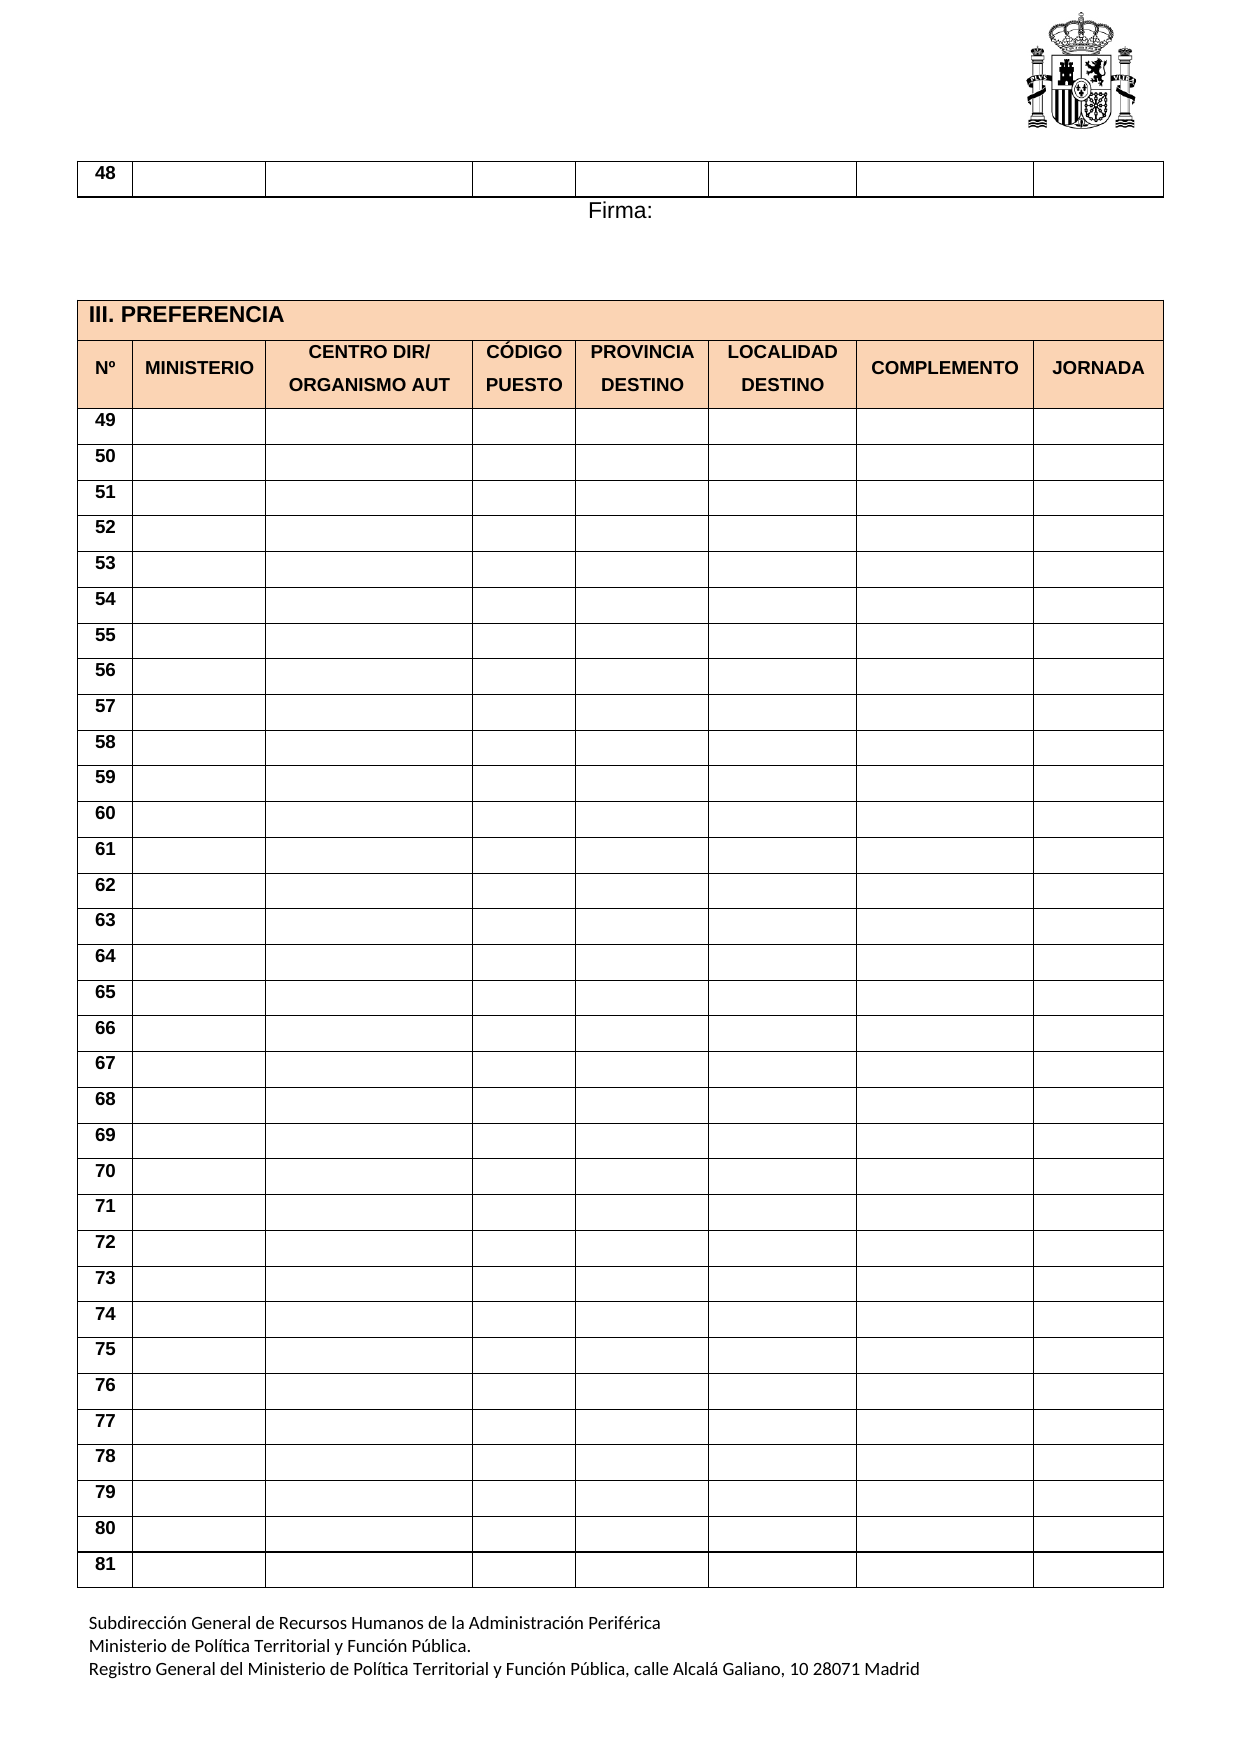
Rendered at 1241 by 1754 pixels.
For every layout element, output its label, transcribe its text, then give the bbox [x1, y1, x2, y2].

table_cell 54 [78, 588, 132, 622]
table_cell [133, 659, 265, 694]
table_cell [857, 516, 1033, 551]
table_cell [1034, 1016, 1163, 1051]
table_cell [133, 1481, 265, 1516]
table_cell [709, 766, 856, 801]
table_cell [1034, 1159, 1163, 1194]
table_cell [473, 624, 575, 658]
table_cell [266, 624, 472, 658]
table_cell [857, 695, 1033, 729]
table_cell [133, 1302, 265, 1337]
table_cell [473, 1231, 575, 1266]
table_cell [576, 802, 708, 837]
table_cell [473, 1016, 575, 1051]
table_cell [709, 1267, 856, 1301]
table_cell 48 [78, 162, 132, 196]
table_cell [266, 659, 472, 694]
table_cell [1034, 1231, 1163, 1266]
table_cell [133, 1195, 265, 1230]
table_cell [266, 909, 472, 944]
table_cell [709, 162, 856, 196]
table_cell [576, 945, 708, 980]
table_cell [709, 1016, 856, 1051]
table_cell 78 [78, 1445, 132, 1480]
table_cell [709, 1159, 856, 1194]
table_cell [576, 909, 708, 944]
table_cell [266, 695, 472, 729]
table_cell MINISTERIO [133, 341, 265, 408]
table_cell [709, 409, 856, 444]
table_cell [576, 1231, 708, 1266]
table_cell [1034, 1481, 1163, 1516]
table_cell [473, 945, 575, 980]
table_cell [266, 1052, 472, 1087]
table_cell [857, 1124, 1033, 1158]
table_cell [1034, 409, 1163, 444]
table_cell [709, 695, 856, 729]
table_cell [473, 1445, 575, 1480]
table_cell 52 [78, 516, 132, 551]
table_cell [857, 838, 1033, 872]
table_cell [857, 766, 1033, 801]
table_cell [473, 1267, 575, 1301]
table_cell [857, 874, 1033, 908]
table_cell [709, 516, 856, 551]
table_cell [133, 1267, 265, 1301]
table_cell 66 [78, 1016, 132, 1051]
table_cell 67 [78, 1052, 132, 1087]
table_cell [576, 874, 708, 908]
table_cell [709, 1088, 856, 1123]
table_cell LOCALIDAD DESTINO [709, 341, 856, 408]
table_cell [473, 552, 575, 587]
table_cell [473, 1553, 575, 1587]
table_cell [473, 874, 575, 908]
table_cell [709, 624, 856, 658]
table_cell [266, 1517, 472, 1551]
table_cell [266, 1302, 472, 1337]
table_cell [1034, 1553, 1163, 1587]
table_cell [857, 1445, 1033, 1480]
table_cell [133, 1016, 265, 1051]
table_cell [576, 624, 708, 658]
table_cell [473, 766, 575, 801]
table_cell [857, 409, 1033, 444]
table_cell [266, 1159, 472, 1194]
table_cell [576, 1374, 708, 1408]
table_cell [857, 624, 1033, 658]
table_cell [576, 552, 708, 587]
table_cell 72 [78, 1231, 132, 1266]
table_cell [576, 1088, 708, 1123]
table_cell 69 [78, 1124, 132, 1158]
table_cell 74 [78, 1302, 132, 1337]
table_cell [576, 162, 708, 196]
table_cell [709, 1231, 856, 1266]
table_cell [473, 1052, 575, 1087]
table_cell 75 [78, 1338, 132, 1373]
table_cell [1034, 1302, 1163, 1337]
table_cell [1034, 945, 1163, 980]
table_cell [857, 552, 1033, 587]
table_cell [133, 516, 265, 551]
table_cell [857, 1553, 1033, 1587]
table_cell [857, 1195, 1033, 1230]
picture [1025, 11, 1137, 129]
table_cell Nº [78, 341, 132, 408]
table_cell [1034, 1517, 1163, 1551]
table_cell [857, 1481, 1033, 1516]
table_cell [133, 409, 265, 444]
table_cell [576, 981, 708, 1015]
table_cell [1034, 766, 1163, 801]
table_cell [1034, 874, 1163, 908]
table_cell [1034, 909, 1163, 944]
table_cell [133, 981, 265, 1015]
table_cell [266, 516, 472, 551]
table_cell [266, 481, 472, 515]
table_cell [709, 1517, 856, 1551]
table_cell 59 [78, 766, 132, 801]
table_cell [576, 838, 708, 872]
table_cell [266, 1410, 472, 1444]
table_cell [576, 1267, 708, 1301]
table_cell [1034, 838, 1163, 872]
table_cell [473, 1338, 575, 1373]
table_cell 56 [78, 659, 132, 694]
table_cell [473, 981, 575, 1015]
table_cell [133, 1445, 265, 1480]
table_cell [576, 445, 708, 479]
table_cell 68 [78, 1088, 132, 1123]
table_cell PROVINCIA DESTINO [576, 341, 708, 408]
table_cell [576, 1481, 708, 1516]
table_cell 65 [78, 981, 132, 1015]
table_cell [266, 1445, 472, 1480]
table_cell [576, 1195, 708, 1230]
table_cell [133, 1517, 265, 1551]
table_cell [473, 162, 575, 196]
table_cell [473, 838, 575, 872]
table_cell [266, 1267, 472, 1301]
table_cell [576, 695, 708, 729]
table_cell [133, 1052, 265, 1087]
table_cell [1034, 1267, 1163, 1301]
table_cell [1034, 1374, 1163, 1408]
table_cell 49 [78, 409, 132, 444]
table_cell [133, 695, 265, 729]
table_cell [266, 731, 472, 765]
table_cell [133, 445, 265, 479]
table_cell [133, 588, 265, 622]
table_cell [473, 409, 575, 444]
table_cell [857, 588, 1033, 622]
table_cell [133, 1088, 265, 1123]
table_cell [709, 1302, 856, 1337]
table_cell 61 [78, 838, 132, 872]
table_cell [473, 1195, 575, 1230]
table_cell [473, 1159, 575, 1194]
table_cell [133, 1374, 265, 1408]
table_cell [473, 1124, 575, 1158]
table_cell [266, 1088, 472, 1123]
table_cell 70 [78, 1159, 132, 1194]
table_cell [133, 624, 265, 658]
table_cell [1034, 588, 1163, 622]
table_cell [266, 445, 472, 479]
table_cell [266, 945, 472, 980]
table_cell [266, 1231, 472, 1266]
table_cell [576, 766, 708, 801]
table_cell [1034, 445, 1163, 479]
table_header III. PREFERENCIA [78, 301, 1163, 340]
table_cell [857, 981, 1033, 1015]
table_cell 57 [78, 695, 132, 729]
table_cell [133, 945, 265, 980]
table_cell [266, 162, 472, 196]
table_cell [133, 1124, 265, 1158]
table_cell [133, 731, 265, 765]
table_cell [857, 445, 1033, 479]
table_cell [857, 1302, 1033, 1337]
table_cell [709, 659, 856, 694]
table_cell [857, 162, 1033, 196]
table_cell [133, 1159, 265, 1194]
table_cell 76 [78, 1374, 132, 1408]
table_cell [709, 838, 856, 872]
table_cell [576, 659, 708, 694]
table_cell [1034, 624, 1163, 658]
table_cell [576, 1052, 708, 1087]
table_cell [473, 481, 575, 515]
table_cell 73 [78, 1267, 132, 1301]
table_cell [473, 802, 575, 837]
table_cell [1034, 1410, 1163, 1444]
table_cell [473, 1302, 575, 1337]
table_cell [266, 1124, 472, 1158]
table_cell [576, 516, 708, 551]
table_cell 79 [78, 1481, 132, 1516]
table_cell [473, 1481, 575, 1516]
table_cell [576, 1338, 708, 1373]
table_cell [266, 1374, 472, 1408]
table_cell [473, 1517, 575, 1551]
table_cell 62 [78, 874, 132, 908]
table_cell 81 [78, 1553, 132, 1587]
table_cell [133, 838, 265, 872]
table_cell [709, 731, 856, 765]
table_cell [709, 552, 856, 587]
table_cell [857, 1517, 1033, 1551]
table_cell [266, 766, 472, 801]
table_cell [709, 481, 856, 515]
table_cell [576, 1016, 708, 1051]
table_cell 53 [78, 552, 132, 587]
table_cell [1034, 981, 1163, 1015]
table_cell [576, 588, 708, 622]
table_cell [709, 909, 856, 944]
table_cell [576, 1302, 708, 1337]
table_cell 80 [78, 1517, 132, 1551]
table_cell [266, 838, 472, 872]
table_cell [709, 802, 856, 837]
table_cell [576, 481, 708, 515]
table_cell [1034, 481, 1163, 515]
table_cell [576, 1445, 708, 1480]
table_cell [1034, 516, 1163, 551]
table_cell [857, 1088, 1033, 1123]
table_cell 63 [78, 909, 132, 944]
table_cell [709, 874, 856, 908]
table_cell JORNADA [1034, 341, 1163, 408]
table_cell [709, 1052, 856, 1087]
table_cell 58 [78, 731, 132, 765]
table_cell [473, 1410, 575, 1444]
table_cell [133, 552, 265, 587]
table_cell [133, 162, 265, 196]
table_cell [857, 1159, 1033, 1194]
table_cell [576, 409, 708, 444]
table_cell [709, 1481, 856, 1516]
table_cell [857, 1231, 1033, 1266]
table_cell [857, 1410, 1033, 1444]
table_cell 77 [78, 1410, 132, 1444]
table_cell [1034, 1088, 1163, 1123]
table_cell [133, 874, 265, 908]
table_cell [709, 1445, 856, 1480]
table_cell [1034, 1338, 1163, 1373]
table_cell [1034, 659, 1163, 694]
table_cell [576, 1124, 708, 1158]
table_cell [857, 1374, 1033, 1408]
table_cell 71 [78, 1195, 132, 1230]
table_cell [133, 909, 265, 944]
table_cell [1034, 1445, 1163, 1480]
table_cell 51 [78, 481, 132, 515]
table_cell [1034, 1195, 1163, 1230]
table_cell [266, 1195, 472, 1230]
table_cell [709, 1374, 856, 1408]
table_cell [1034, 552, 1163, 587]
table_cell [266, 1553, 472, 1587]
table_cell [473, 445, 575, 479]
table_cell [473, 516, 575, 551]
table_cell [709, 981, 856, 1015]
table_cell [709, 1338, 856, 1373]
table_cell [473, 731, 575, 765]
table_cell [133, 1553, 265, 1587]
table_cell [266, 1481, 472, 1516]
table_cell [473, 909, 575, 944]
table_cell [857, 909, 1033, 944]
table_cell [709, 945, 856, 980]
table_cell [266, 588, 472, 622]
table_cell [133, 766, 265, 801]
table_cell [1034, 731, 1163, 765]
table_cell COMPLEMENTO [857, 341, 1033, 408]
table_cell [133, 481, 265, 515]
table_cell [857, 802, 1033, 837]
table_cell [133, 1338, 265, 1373]
table_cell [1034, 162, 1163, 196]
text Firma: [89, 198, 1152, 224]
table_cell [857, 481, 1033, 515]
table_cell [857, 659, 1033, 694]
table_cell [473, 1088, 575, 1123]
table_cell [266, 409, 472, 444]
table_cell [709, 1195, 856, 1230]
table_cell [266, 552, 472, 587]
table_cell [473, 1374, 575, 1408]
table_cell [576, 1553, 708, 1587]
table_cell [266, 981, 472, 1015]
table_cell [1034, 1124, 1163, 1158]
table_cell [266, 874, 472, 908]
table_cell [576, 731, 708, 765]
table_cell [473, 695, 575, 729]
table_cell [133, 802, 265, 837]
table_cell [133, 1410, 265, 1444]
table_cell [1034, 695, 1163, 729]
table_cell [576, 1410, 708, 1444]
table_cell [1034, 802, 1163, 837]
table_cell [266, 1338, 472, 1373]
table_cell [709, 445, 856, 479]
table_cell [857, 1338, 1033, 1373]
table_cell 60 [78, 802, 132, 837]
table_cell [709, 1410, 856, 1444]
table_cell [857, 1052, 1033, 1087]
table_cell [133, 1231, 265, 1266]
table_cell [576, 1159, 708, 1194]
table_cell [709, 1553, 856, 1587]
table_cell [857, 1016, 1033, 1051]
table_cell [473, 588, 575, 622]
table_cell [709, 1124, 856, 1158]
table_cell [857, 945, 1033, 980]
table_cell [857, 731, 1033, 765]
table_cell CÓDIGO PUESTO [473, 341, 575, 408]
table_cell 64 [78, 945, 132, 980]
table_cell [266, 802, 472, 837]
table_cell [709, 588, 856, 622]
table_cell CENTRO DIR/ ORGANISMO AUT [266, 341, 472, 408]
table_cell [857, 1267, 1033, 1301]
table_cell [266, 1016, 472, 1051]
table_cell [1034, 1052, 1163, 1087]
table_cell 50 [78, 445, 132, 479]
table_cell [473, 659, 575, 694]
table_cell 55 [78, 624, 132, 658]
table_cell [576, 1517, 708, 1551]
